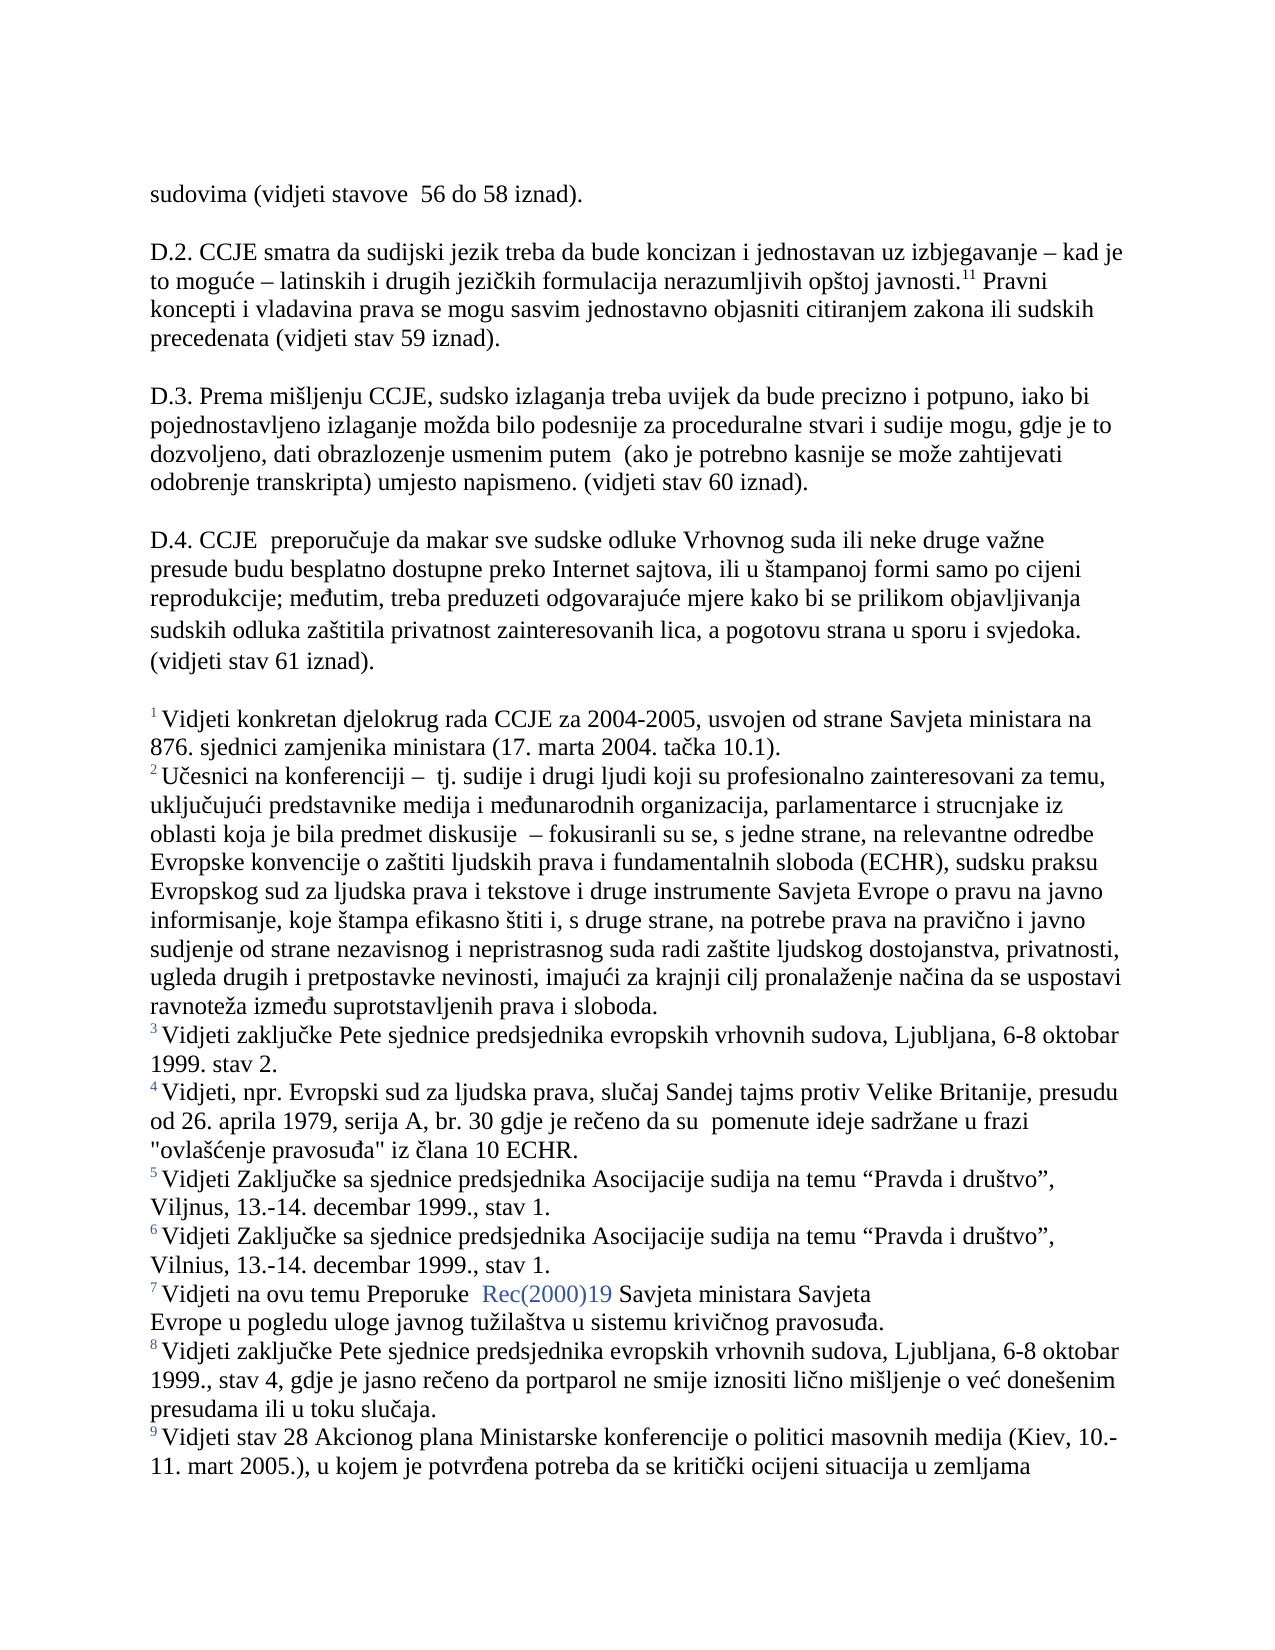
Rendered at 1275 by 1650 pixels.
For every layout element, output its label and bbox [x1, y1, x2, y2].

table_header [150, 150, 1125, 1480]
